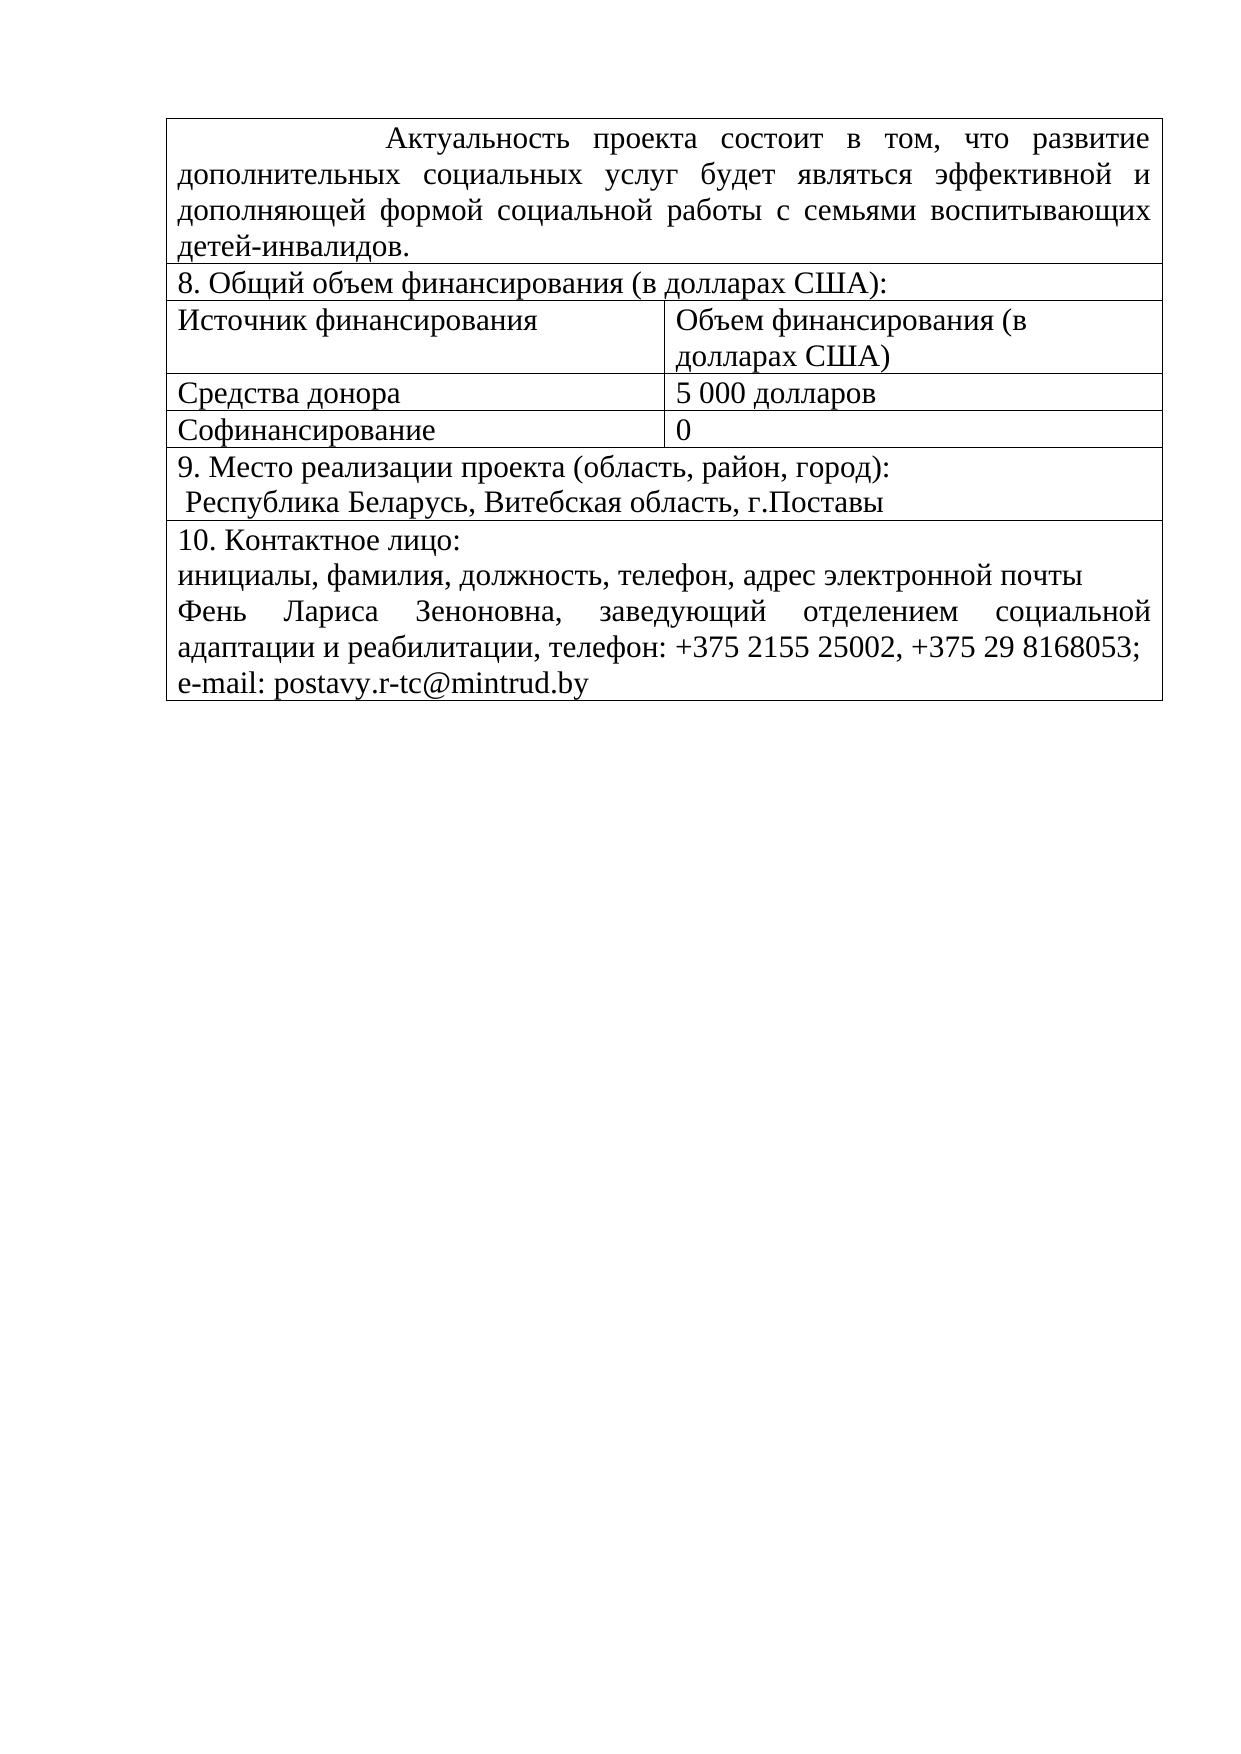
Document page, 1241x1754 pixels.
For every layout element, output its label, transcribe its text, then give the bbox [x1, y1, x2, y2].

table_cell 5 000 долларов [665, 374, 1162, 410]
table_cell 0 [665, 411, 1162, 447]
table_cell Средства донора [167, 374, 664, 410]
table_cell Объем финансирования (в долларах США) [665, 301, 1162, 373]
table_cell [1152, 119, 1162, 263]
table_cell 8. Общий объем финансирования (в долларах США): [167, 264, 1162, 300]
table_cell 10. Контактное лицо: инициалы, фамилия, должность, телефон, адрес электронной почты Фень Лариса Зеноновна, заведующий отделением социальной адаптации и реабилитации, телефон: +375 2155 25002, +375 29 8168053; e-mail: postavy.r-tc@mintrud.by [167, 521, 1162, 700]
table_cell Источник финансирования [167, 301, 664, 373]
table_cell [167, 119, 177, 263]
table_cell 9. Место реализации проекта (область, район, город): Республика Беларусь, Витебская область, г.Поставы [167, 448, 1162, 520]
table_cell Софинансирование [167, 411, 664, 447]
